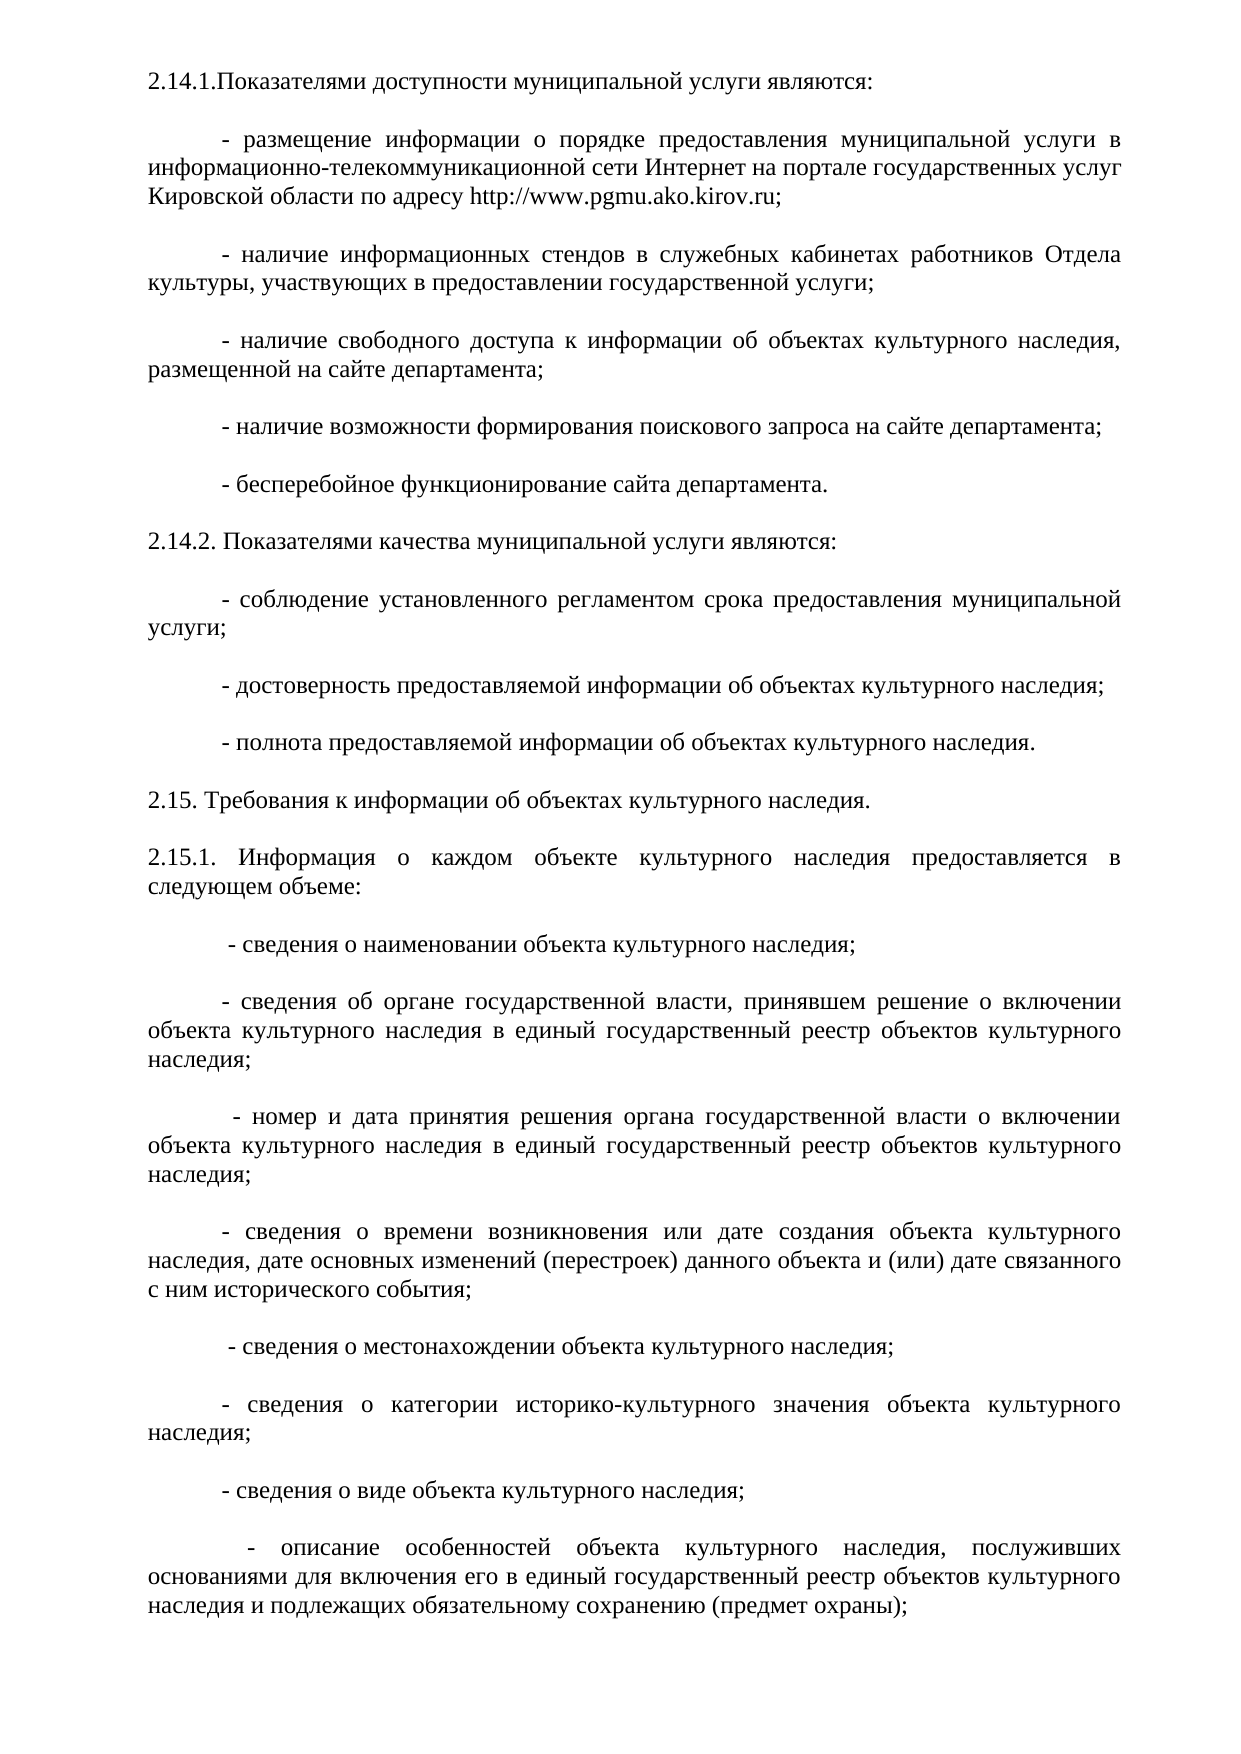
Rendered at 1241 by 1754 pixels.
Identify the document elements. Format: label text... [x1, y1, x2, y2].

text - полнота предоставляемой информации об объектах культурного наследия. [148, 727, 1122, 756]
text - сведения о местонахождении объекта культурного наследия; [148, 1331, 1122, 1360]
text - наличие свободного доступа к информации об объектах культурного наследия, размещенной на сайте департамента; [148, 325, 1122, 382]
text - сведения о наименовании объекта культурного наследия; [148, 929, 1122, 957]
text - размещение информации о порядке предоставления муниципальной услуги в информационно-телекоммуникационной сети Интернет на портале государственных услуг Кировской области по адресу http://www.pgmu.ako.kirov.ru; [148, 124, 1122, 210]
text - наличие возможности формирования поискового запроса на сайте департамента; [148, 411, 1122, 440]
text - достоверность предоставляемой информации об объектах культурного наследия; [148, 670, 1122, 699]
text - сведения о времени возникновения или дате создания объекта культурного наследия, дате основных изменений (перестроек) данного объекта и (или) дате связанного с ним исторического события; [148, 1216, 1122, 1302]
text 2.15.1. Информация о каждом объекте культурного наследия предоставляется в следующем объеме: [148, 842, 1122, 900]
text - номер и дата принятия решения органа государственной власти о включении объекта культурного наследия в единый государственный реестр объектов культурного наследия; [148, 1101, 1122, 1187]
text 2.14.2. Показателями качества муниципальной услуги являются: [148, 526, 1122, 555]
text 2.15. Требования к информации об объектах культурного наследия. [148, 785, 1122, 814]
text - наличие информационных стендов в служебных кабинетах работников Отдела культуры, участвующих в предоставлении государственной услуги; [148, 239, 1122, 296]
text - соблюдение установленного регламентом срока предоставления муниципальной услуги; [148, 584, 1122, 641]
text - сведения о категории историко-культурного значения объекта культурного наследия; [148, 1389, 1122, 1446]
text - описание особенностей объекта культурного наследия, послуживших основаниями для включения его в единый государственный реестр объектов культурного наследия и подлежащих обязательному сохранению (предмет охраны); [148, 1532, 1122, 1619]
text - сведения о виде объекта культурного наследия; [148, 1475, 1122, 1504]
text 2.14.1.Показателями доступности муниципальной услуги являются: [148, 66, 1122, 95]
text - бесперебойное функционирование сайта департамента. [148, 469, 1122, 497]
text - сведения об органе государственной власти, принявшем решение о включении объекта культурного наследия в единый государственный реестр объектов культурного наследия; [148, 986, 1122, 1072]
